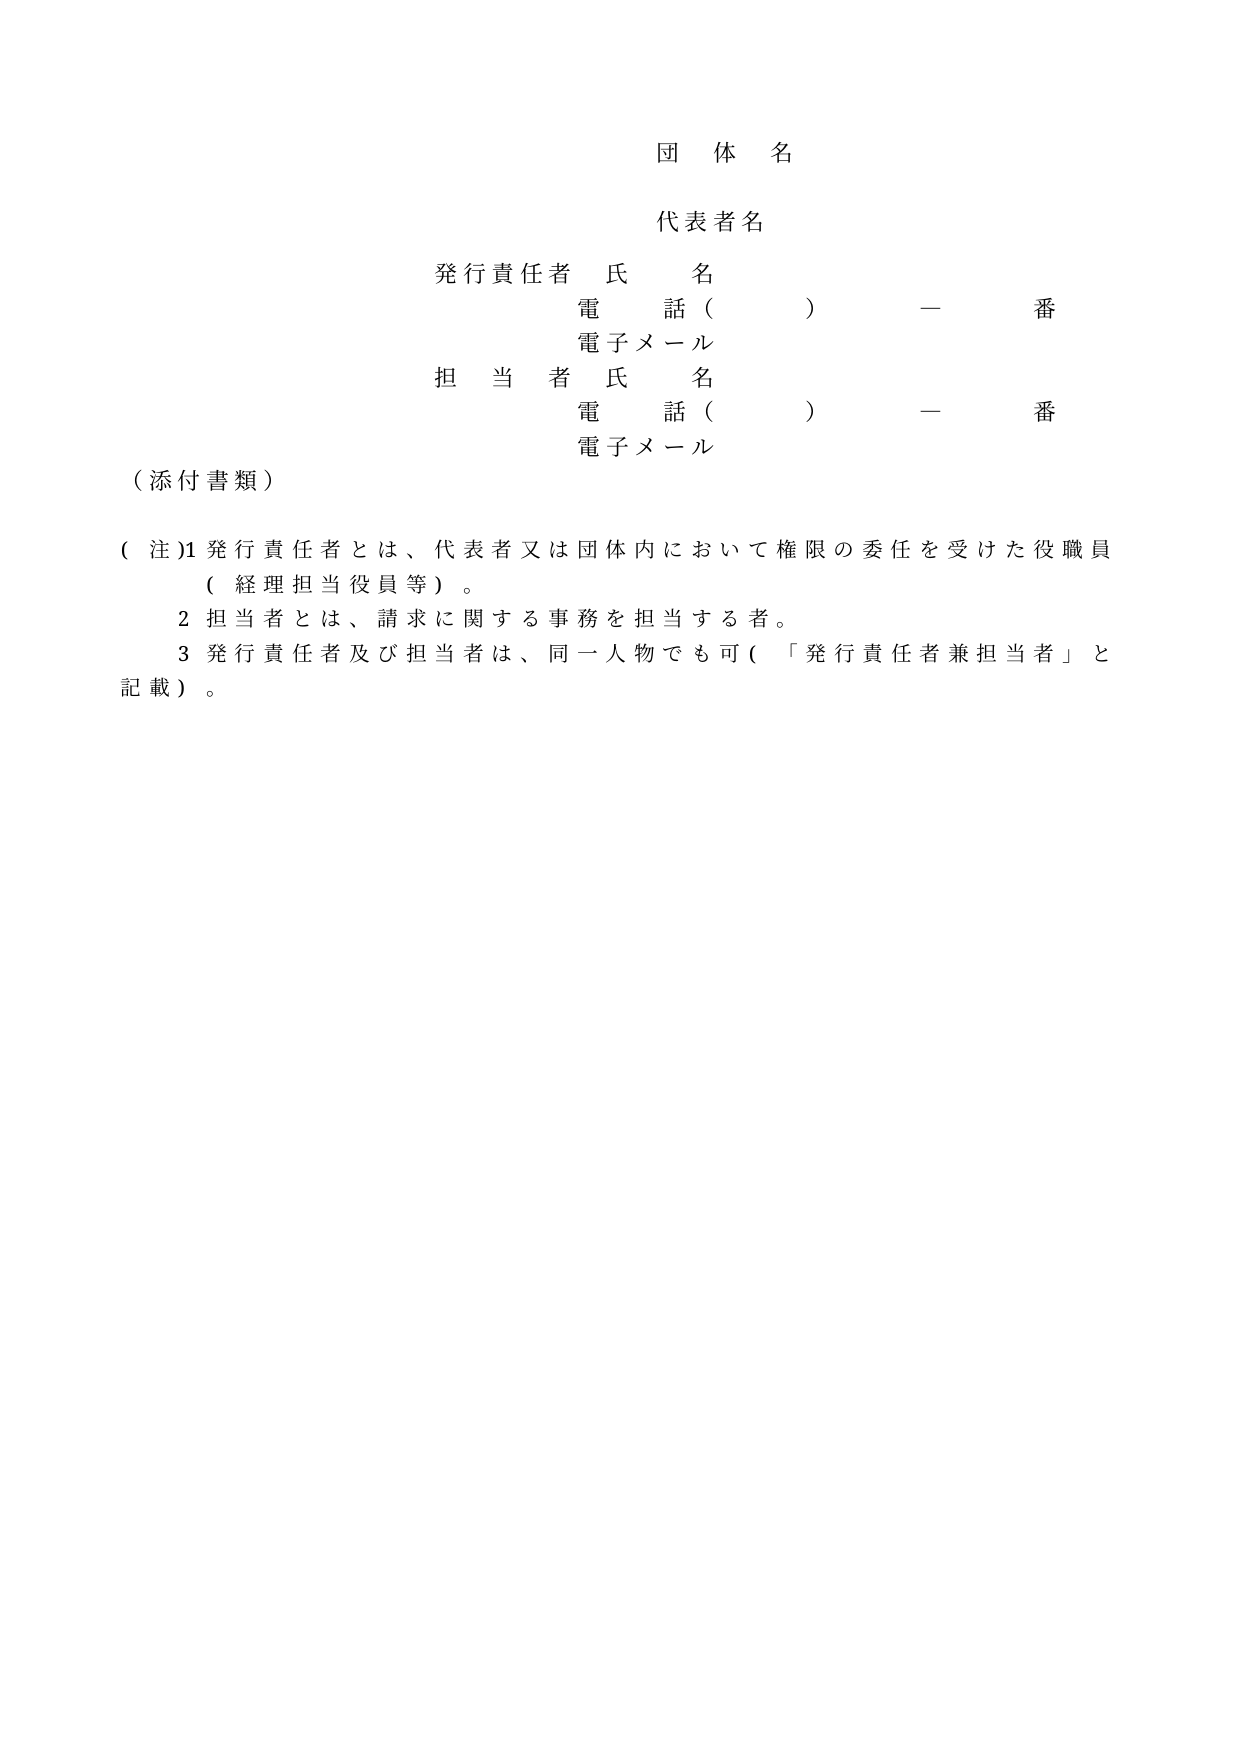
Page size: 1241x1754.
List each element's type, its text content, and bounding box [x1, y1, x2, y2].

text 発行責任者 氏 名 [146, 256, 1119, 291]
text 担 当 者 氏 名 [146, 360, 1119, 394]
text 2 担当者とは、請求に関する事務を担当する者。 [121, 601, 1119, 636]
text 電 話（ ） ― 番 [146, 291, 1119, 325]
text 代表者名 [121, 187, 1119, 256]
text 電子メール [146, 325, 1119, 360]
text （添付書類） [121, 463, 1119, 498]
text 電子メール [146, 429, 1119, 463]
text 団 体 名 [121, 118, 1119, 187]
text (注)1 発行責任者とは、代表者又は団体内において権限の委任を受けた役職員(経理担当役員等)。 [121, 532, 1119, 601]
text 電 話（ ） ― 番 [146, 394, 1119, 429]
text 3 発行責任者及び担当者は、同一人物でも可(「発行責任者兼担当者」と記載)。 [121, 636, 1119, 704]
